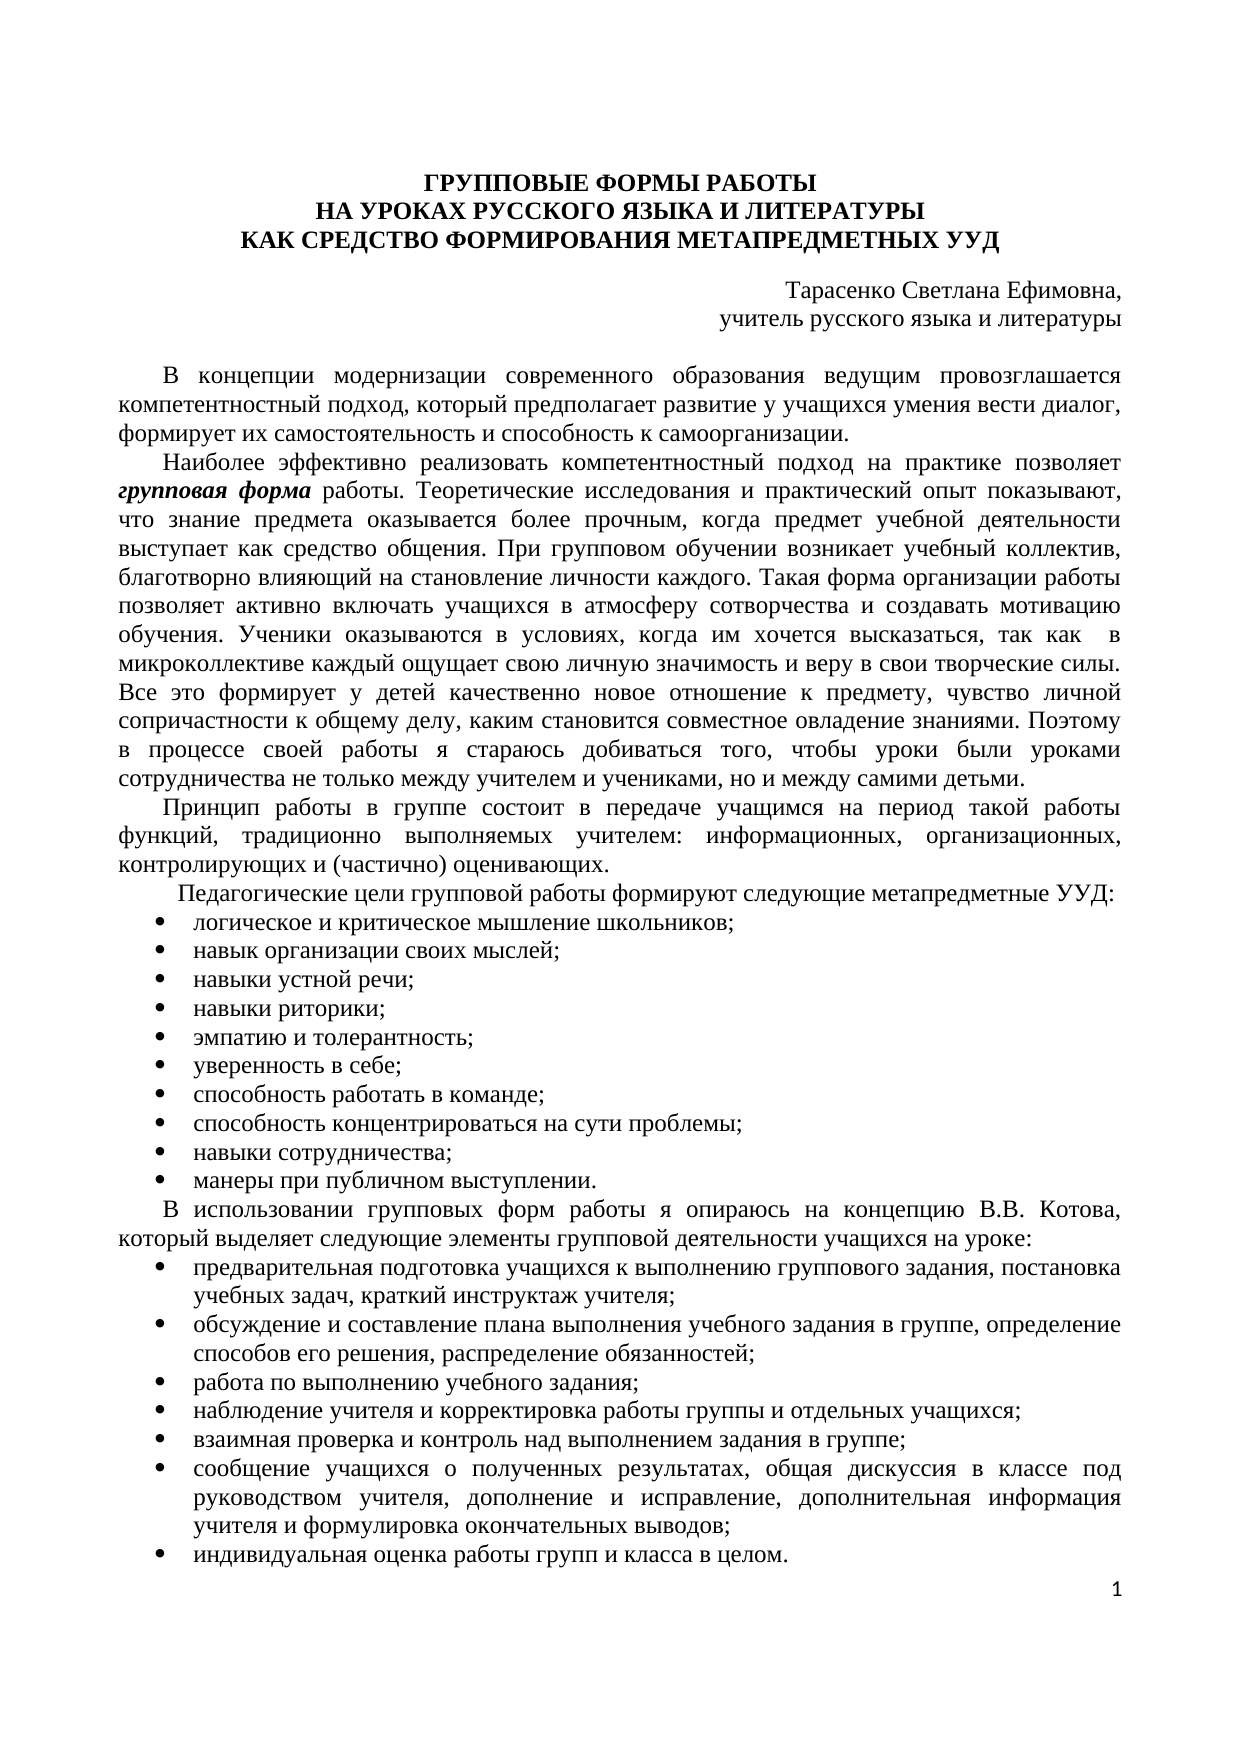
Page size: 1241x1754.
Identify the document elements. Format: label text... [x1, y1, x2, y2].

text ГРУППОВЫЕ ФОРМЫ РАБОТЫ [118, 168, 1122, 196]
list сообщение учащихся о полученных результатах, общая дискуссия в классе под руководством учителя, дополнение и исправление, дополнительная информация учителя и формулировка окончательных выводов; [156, 1453, 1122, 1539]
text Тарасенко Светлана Ефимовна, [118, 275, 1122, 303]
list предварительная подготовка учащихся к выполнению группового задания, постановка учебных задач, краткий инструктаж учителя; [156, 1252, 1122, 1309]
text В концепции модернизации современного образования ведущим провозглашается компетентностный подход, который предполагает развитие у учащихся умения вести диалог, формирует их самостоятельность и способность к самоорганизации. [118, 360, 1122, 447]
list навыки устной речи; [156, 964, 1122, 993]
list уверенность в себе; [156, 1050, 1122, 1079]
text учитель русского языка и литературы [118, 303, 1122, 332]
list индивидуальная оценка работы групп и класса в целом. [156, 1539, 1122, 1568]
list работа по выполнению учебного задания; [156, 1367, 1122, 1395]
list логическое и критическое мышление школьников; [156, 907, 1122, 935]
text Принцип работы в группе состоит в передаче учащимся на период такой работы функций, традиционно выполняемых учителем: информационных, организационных, контролирующих и (частично) оценивающих. [118, 792, 1122, 878]
list обсуждение и составление плана выполнения учебного задания в группе, определение способов его решения, распределение обязанностей; [156, 1309, 1122, 1367]
list способность работать в команде; [156, 1079, 1122, 1108]
list способность концентрироваться на сути проблемы; [156, 1108, 1122, 1137]
text КАК СРЕДСТВО ФОРМИРОВАНИЯ МЕТАПРЕДМЕТНЫХ УУД [118, 225, 1122, 254]
text В использовании групповых форм работы я опираюсь на концепцию В.В. Котова, который выделяет следующие элементы групповой деятельности учащихся на уроке: [118, 1194, 1122, 1252]
text Наиболее эффективно реализовать компетентностный подход на практике позволяет групповая форма работы. Теоретические исследования и практический опыт показывают, что знание предмета оказывается более прочным, когда предмет учебной деятельности выступает как средство общения. При групповом обучении возникает учебный коллектив, благотворно влияющий на становление личности каждого. Такая форма организации работы позволяет активно включать учащихся в атмосферу сотворчества и создавать мотивацию обучения. Ученики оказываются в условиях, когда им хочется высказаться, так как в микроколлективе каждый ощущает свою личную значимость и веру в свои творческие силы. Все это формирует у детей качественно новое отношение к предмету, чувство личной сопричастности к общему делу, каким становится совместное овладение знаниями. Поэтому в процессе своей работы я стараюсь добиваться того, чтобы уроки были уроками сотрудничества не только между учителем и учениками, но и между самими детьми. [118, 447, 1122, 792]
text Педагогические цели групповой работы формируют следующие метапредметные УУД: [118, 878, 1122, 907]
list наблюдение учителя и корректировка работы группы и отдельных учащихся; [156, 1395, 1122, 1424]
text НА УРОКАХ РУССКОГО ЯЗЫКА И ЛИТЕРАТУРЫ [118, 196, 1122, 225]
list навыки риторики; [156, 993, 1122, 1022]
list навыки сотрудничества; [156, 1137, 1122, 1165]
list взаимная проверка и контроль над выполнением задания в группе; [156, 1424, 1122, 1453]
list манеры при публичном выступлении. [156, 1165, 1122, 1194]
list навык организации своих мыслей; [156, 935, 1122, 964]
list эмпатию и толерантность; [156, 1022, 1122, 1050]
